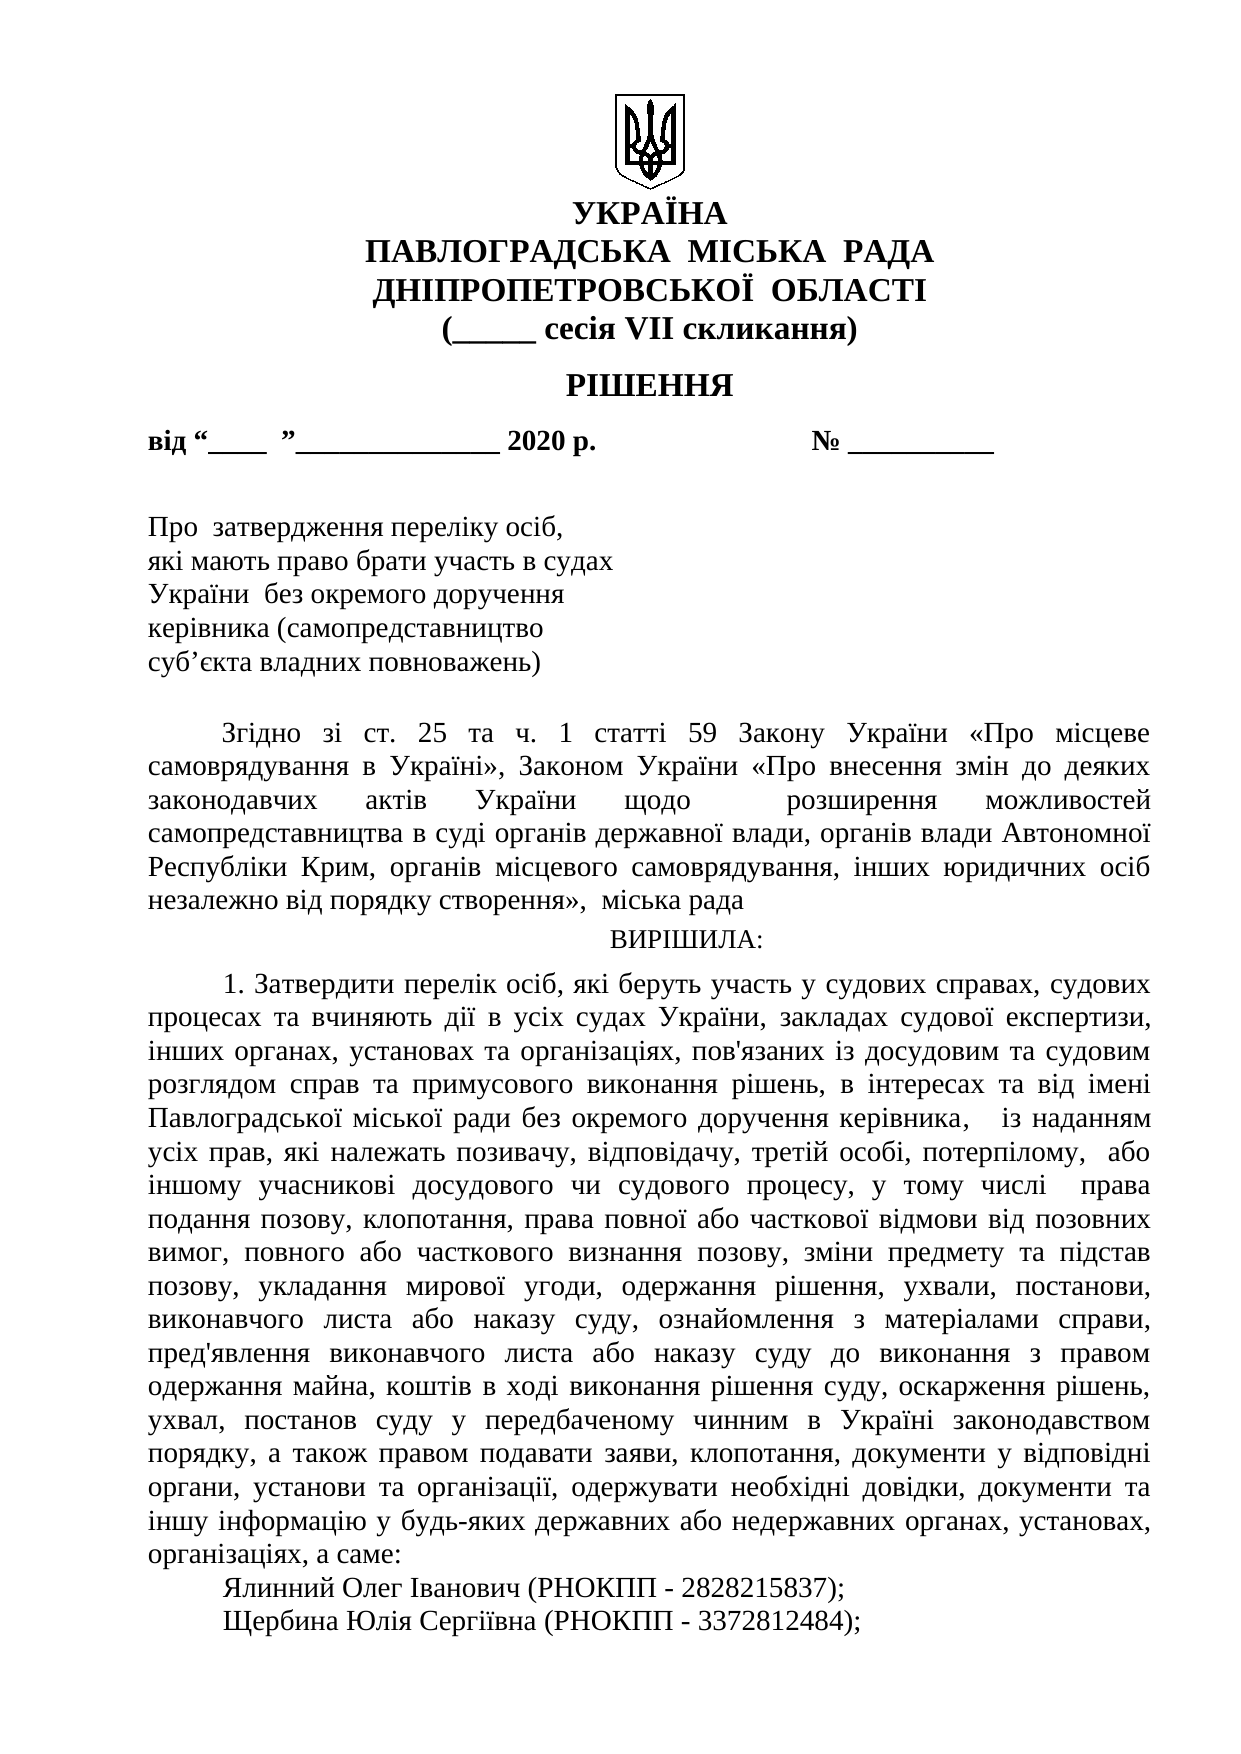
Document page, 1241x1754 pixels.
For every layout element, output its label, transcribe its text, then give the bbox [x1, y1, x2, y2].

text ВИРІШИЛА: [148, 928, 1152, 953]
text РІШЕННЯ [148, 366, 1152, 404]
text ПАВЛОГРАДСЬКА МІСЬКА РАДА [148, 232, 1152, 270]
text суб’єкта владних повноважень) [148, 644, 1152, 677]
text від “____ ”______________ 2020 р. № __________ [148, 423, 1152, 457]
text України без окремого доручення [148, 577, 1152, 610]
text які мають право брати участь в судах [148, 543, 1152, 577]
text Згідно зі ст. 25 та ч. 1 статті 59 Закону України «Про місцеве самоврядування в Україні», Законом України «Про внесення змін до деяких законодавчих актів України щодо розширення можливостей самопредставництва в суді органів державної влади, органів влади Автономної Республіки Крим, органів місцевого самоврядування, інших юридичних осіб незалежно від порядку створення», міська рада [148, 715, 1152, 916]
text (_____ сесія VІІ скликання) [148, 308, 1152, 347]
text Ялинний Олег Іванович (РНОКПП - 2828215837); [148, 1570, 1152, 1603]
text Про затвердження переліку осіб, [148, 509, 1152, 543]
text 1. Затвердити перелік осіб, які беруть участь у судових справах, судових процесах та вчиняють дії в усіх судах України, закладах судової експертизи, інших органах, установах та організаціях, пов'язаних із досудовим та судовим розглядом справ та примусового виконання рішень, в інтересах та від імені Павлоградської міської ради без окремого доручення керівника, із наданням усіх прав, які належать позивачу, відповідачу, третій особі, потерпілому, або іншому учасникові досудового чи судового процесу, у тому числі права подання позову, клопотання, права повної або часткової відмови від позовних вимог, повного або часткового визнання позову, зміни предмету та підстав позову, укладання мирової угоди, одержання рішення, ухвали, постанови, виконавчого листа або наказу суду, ознайомлення з матеріалами справи, пред'явлення виконавчого листа або наказу суду до виконання з правом одержання майна, коштів в ході виконання рішення суду, оскарження рішень, ухвал, постанов суду у передбаченому чинним в Україні законодавством порядку, а також правом подавати заяви, клопотання, документи у відповідні органи, установи та організації, одержувати необхідні довідки, документи та іншу інформацію у будь-яких державних або недержавних органах, установах, організаціях, а саме: [148, 966, 1152, 1570]
text керівника (самопредставництво [148, 610, 1152, 644]
text Щербина Юлія Сергіївна (РНОКПП - 3372812484); [148, 1603, 1152, 1637]
picture [608, 88, 691, 194]
text ДНІПРОПЕТРОВСЬКОЇ ОБЛАСТІ [148, 270, 1152, 308]
text УКРАЇНА [148, 193, 1152, 232]
